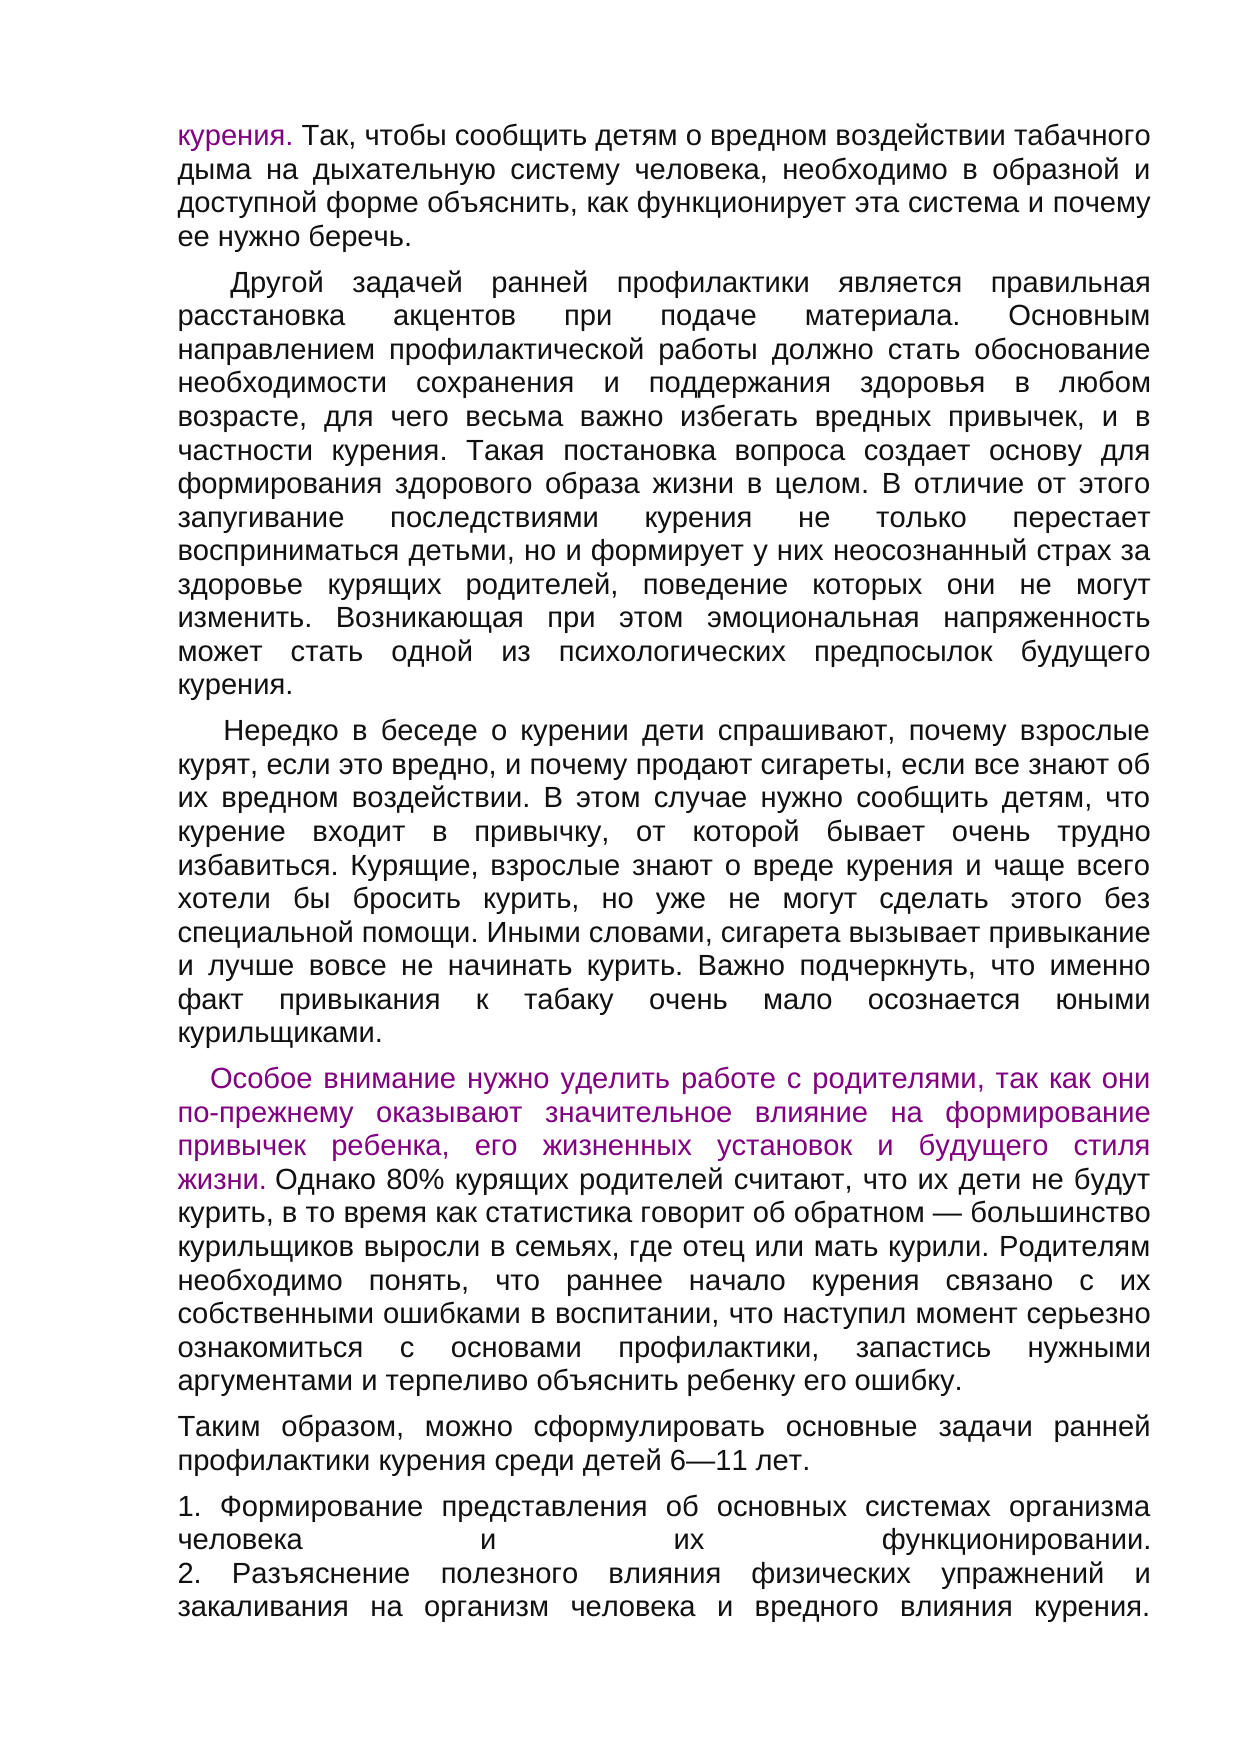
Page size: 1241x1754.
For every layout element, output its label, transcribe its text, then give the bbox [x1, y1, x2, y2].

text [177, 1489, 1152, 1623]
text Нередко в беседе о курении дети спрашивают, почему взрослые курят, если это вредно, и почему продают сигареты, если все знают об их вредном воздействии. В этом случае нужно сообщить детям, что курение входит в привычку, от которой бывает очень трудно избавиться. Курящие, взрослые знают о вреде курения и чаще всего хотели бы бросить курить, но уже не могут сделать этого без специальной помощи. Иными словами, сигарета вызывает привыкание и лучше вовсе не начинать курить. Важно подчеркнуть, что именно факт привыкания к табаку очень мало осознается юными курильщиками. [177, 713, 1152, 1049]
text Таким образом, можно сформулировать основные задачи ранней профилактики курения среди детей 6—11 лет. [177, 1409, 1152, 1476]
text Особое внимание нужно уделить работе с родителями, так как они по-прежнему оказывают значительное влияние на формирование привычек ребенка, его жизненных установок и будущего стиля жизни. Однако 80% курящих родителей считают, что их дети не будут курить, в то время как статистика говорит об обратном — большинство курильщиков выросли в семьях, где отец или мать курили. Родителям необходимо понять, что раннее начало курения связано с их собственными ошибками в воспитании, что наступил момент серьезно ознакомиться с основами профилактики, запастись нужными аргументами и терпеливо объяснить ребенку его ошибку. [177, 1061, 1152, 1397]
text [177, 118, 1152, 252]
text Другой задачей ранней профилактики является правильная расстановка акцентов при подаче материала. Основным направлением профилактической работы должно стать обоснование необходимости сохранения и поддержания здоровья в любом возрасте, для чего весьма важно избегать вредных привычек, и в частности курения. Такая постановка вопроса создает основу для формирования здорового образа жизни в целом. В отличие от этого запугивание последствиями курения не только перестает восприниматься детьми, но и формирует у них неосознанный страх за здоровье курящих родителей, поведение которых они не могут изменить. Возникающая при этом эмоциональная напряженность может стать одной из психологических предпосылок будущего курения. [177, 265, 1152, 701]
